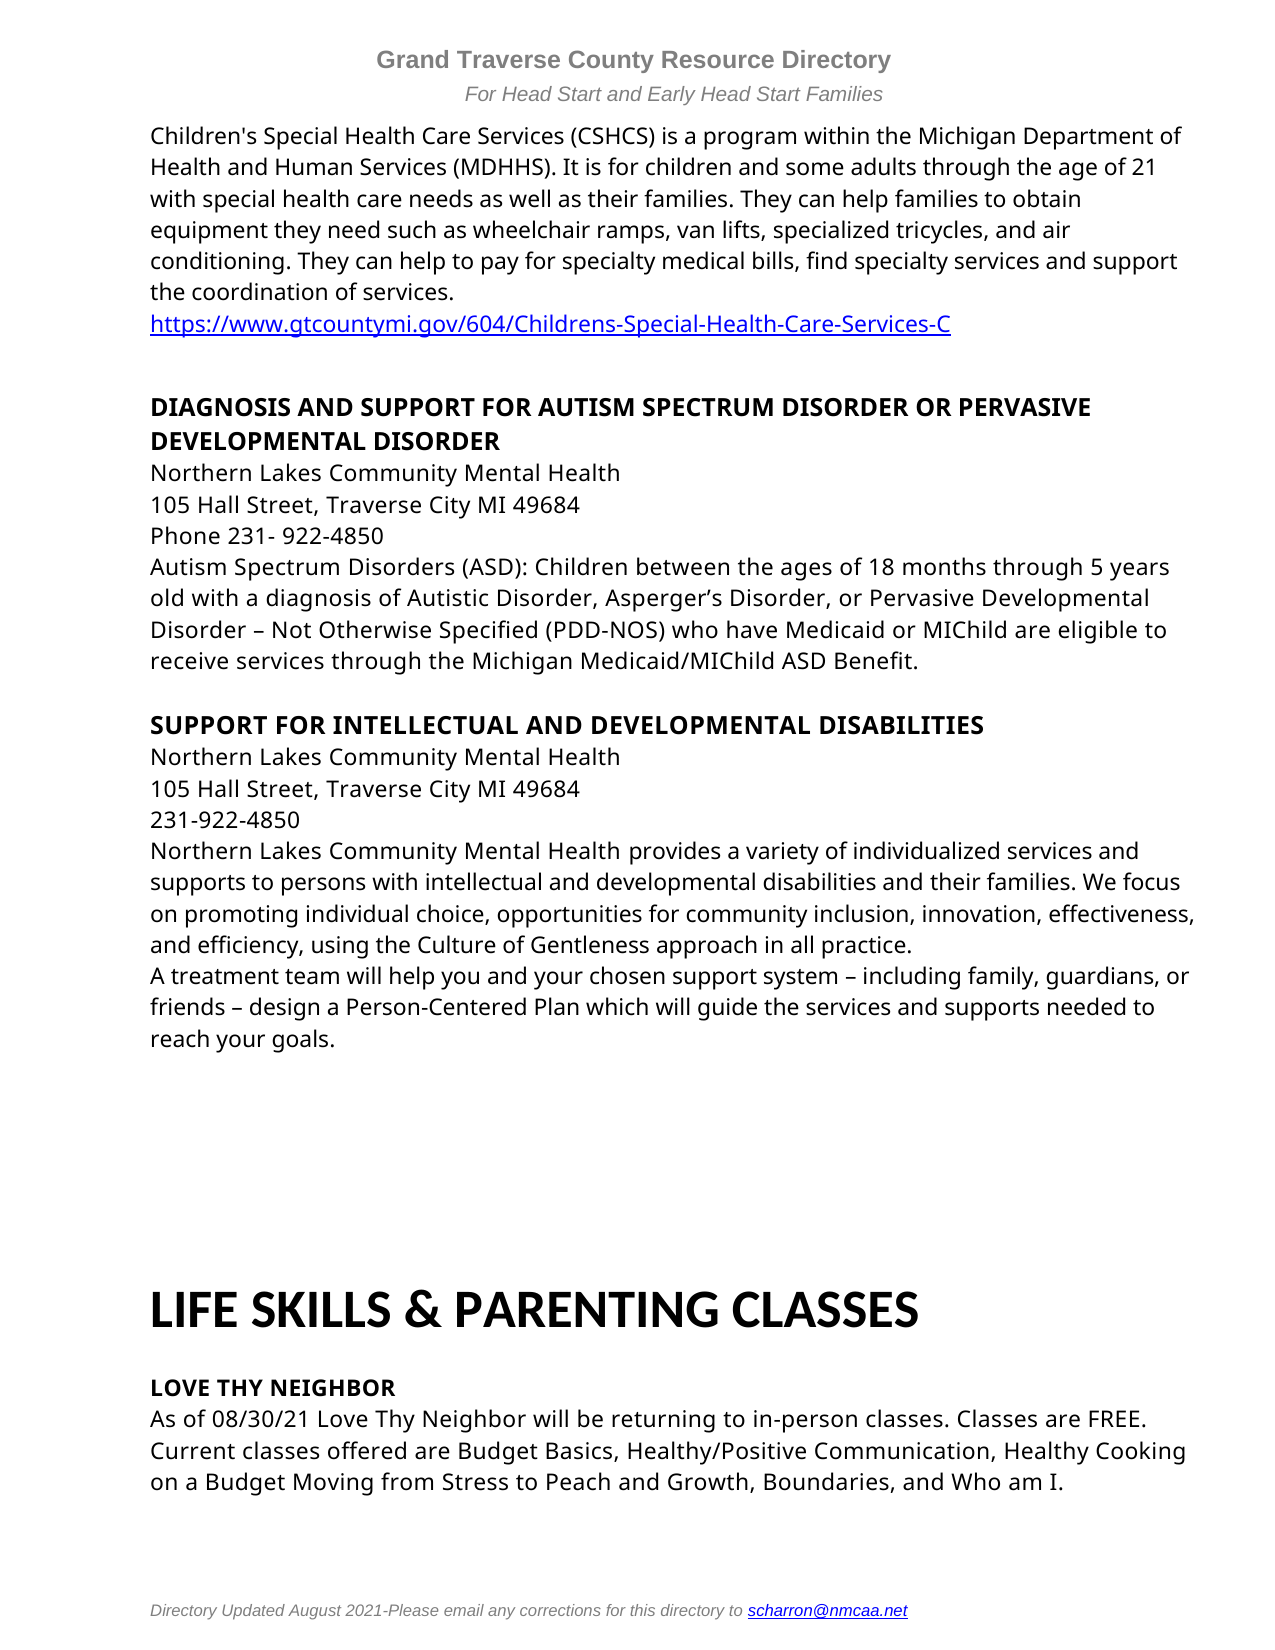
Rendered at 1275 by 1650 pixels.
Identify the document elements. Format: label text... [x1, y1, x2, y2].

text Northern Lakes Community Mental Health [150, 741, 1200, 773]
text Autism Spectrum Disorders (ASD): Children between the ages of 18 months through 5 years old with a diagnosis of Autistic Disorder, Asperger’s Disorder, or Pervasive Developmental Disorder – Not Otherwise Specified (PDD-NOS) who have Medicaid or MIChild are eligible to receive services through the Michigan Medicaid/MIChild ASD Benefit. [150, 551, 1200, 676]
text 105 Hall Street, Traverse City MI 49684 [150, 773, 1200, 804]
text As of 08/30/21 Love Thy Neighbor will be returning to in-person classes. Classes are FREE. Current classes offered are Budget Basics, Healthy/Positive Communication, Healthy Cooking on a Budget Moving from Stress to Peach and Growth, Boundaries, and Who am I. [150, 1403, 1200, 1497]
text Phone 231- 922-4850 [150, 520, 1200, 551]
text 105 Hall Street, Traverse City MI 49684 [150, 488, 1200, 520]
text Children's Special Health Care Services (CSHCS) is a program within the Michigan Department of Health and Human Services (MDHHS). It is for children and some adults through the age of 21 with special health care needs as well as their families. They can help families to obtain equipment they need such as wheelchair ramps, van lifts, specialized tricycles, and air conditioning. They can help to pay for specialty medical bills, find specialty services and support the coordination of services. [150, 120, 1200, 307]
text A treatment team will help you and your chosen support system – including family, guardians, or friends – design a Person-Centered Plan which will guide the services and supports needed to reach your goals. [150, 960, 1200, 1054]
text SUPPORT FOR INTELLECTUAL AND DEVELOPMENTAL DISABILITIES [150, 707, 1200, 741]
text 231-922-4850 [150, 804, 1200, 835]
text Northern Lakes Community Mental Health provides a variety of individualized services and supports to persons with intellectual and developmental disabilities and­ their­ families. We focus on promoting individual choice, opportunities for community inclusion, innovation, effectiveness, and efficiency, using the Culture of Gentleness approach in all practice. [150, 835, 1200, 960]
text LOVE THY NEIGHBOR [150, 1372, 1200, 1403]
subtitle diagnosis and support for Autism spectrum disorder OR PERVASIVE DEVELOPMENTAL DISORDER [150, 389, 1200, 457]
text https://www.gtcountymi.gov/604/Childrens-Special-Health-Care-Services-C [150, 307, 1200, 339]
text Northern Lakes Community Mental Health [150, 457, 1200, 488]
subtitle Life skills & parenting classes [150, 1275, 1200, 1341]
